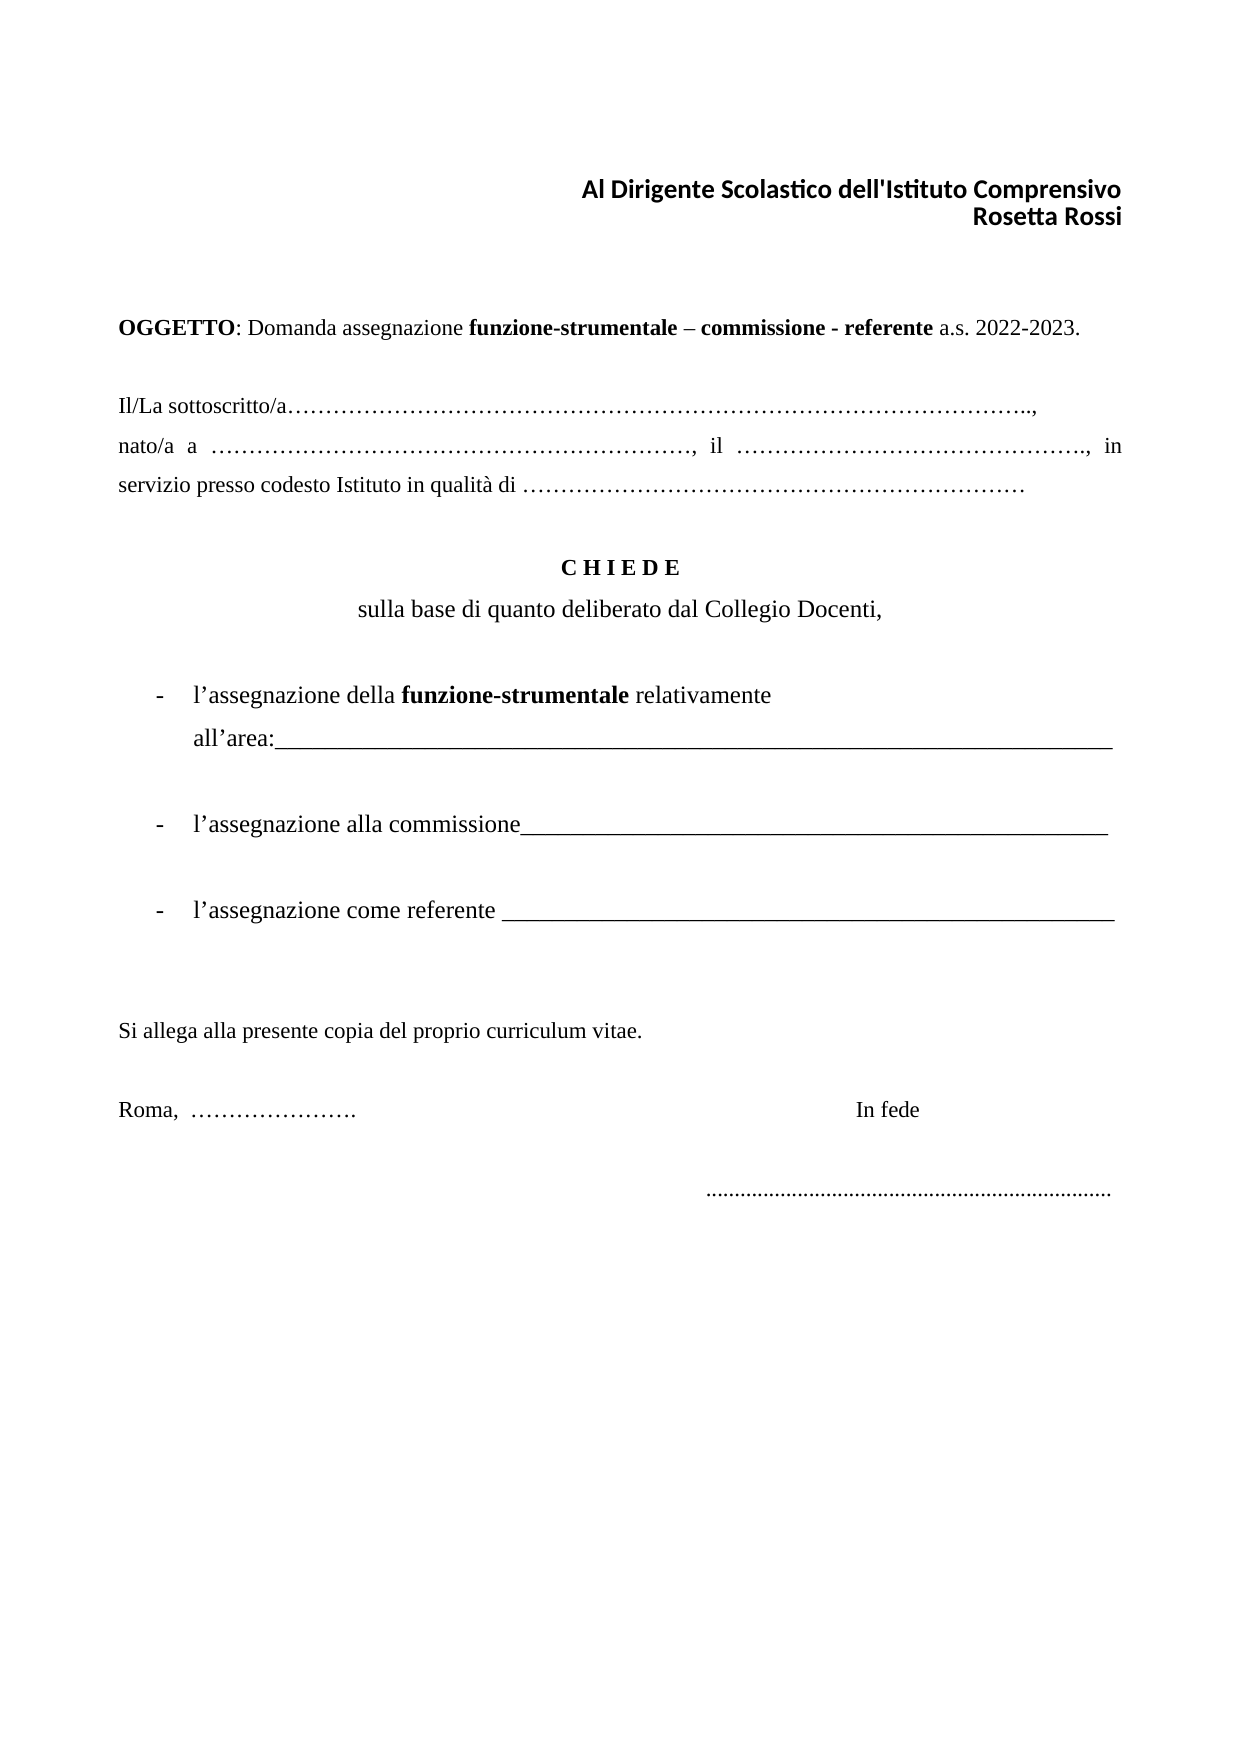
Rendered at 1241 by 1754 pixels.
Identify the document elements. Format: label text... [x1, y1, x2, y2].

list all’area:___________________________________________________________________ [193, 723, 1122, 752]
list l’assegnazione come referente _________________________________________________ [156, 896, 1122, 924]
list l’assegnazione alla commissione_______________________________________________ [156, 809, 1122, 838]
text Al Dirigente Scolastico dell'Istituto Comprensivo [118, 176, 1122, 203]
text ....................................................................... [633, 1176, 1122, 1202]
text Roma, …………………. In fede [118, 1097, 1122, 1123]
text OGGETTO: Domanda assegnazione funzione-strumentale – commissione - referente a.s. 2022-2023. [118, 314, 1122, 340]
text Rosetta Rossi [118, 203, 1122, 231]
text sulla base di quanto deliberato dal Collegio Docenti, [118, 594, 1122, 622]
text nato/a a ………………………………………………………, il ………………………………………., in servizio presso codesto Istituto in qualità di ………………………………………………………… [118, 432, 1122, 498]
text Il/La sottoscritto/a…………………………………………………………………………………….., [118, 393, 1122, 419]
list l’assegnazione della funzione-strumentale relativamente [156, 680, 1122, 709]
text C H I E D E [118, 554, 1122, 581]
text Si allega alla presente copia del proprio curriculum vitae. [118, 1018, 1122, 1044]
